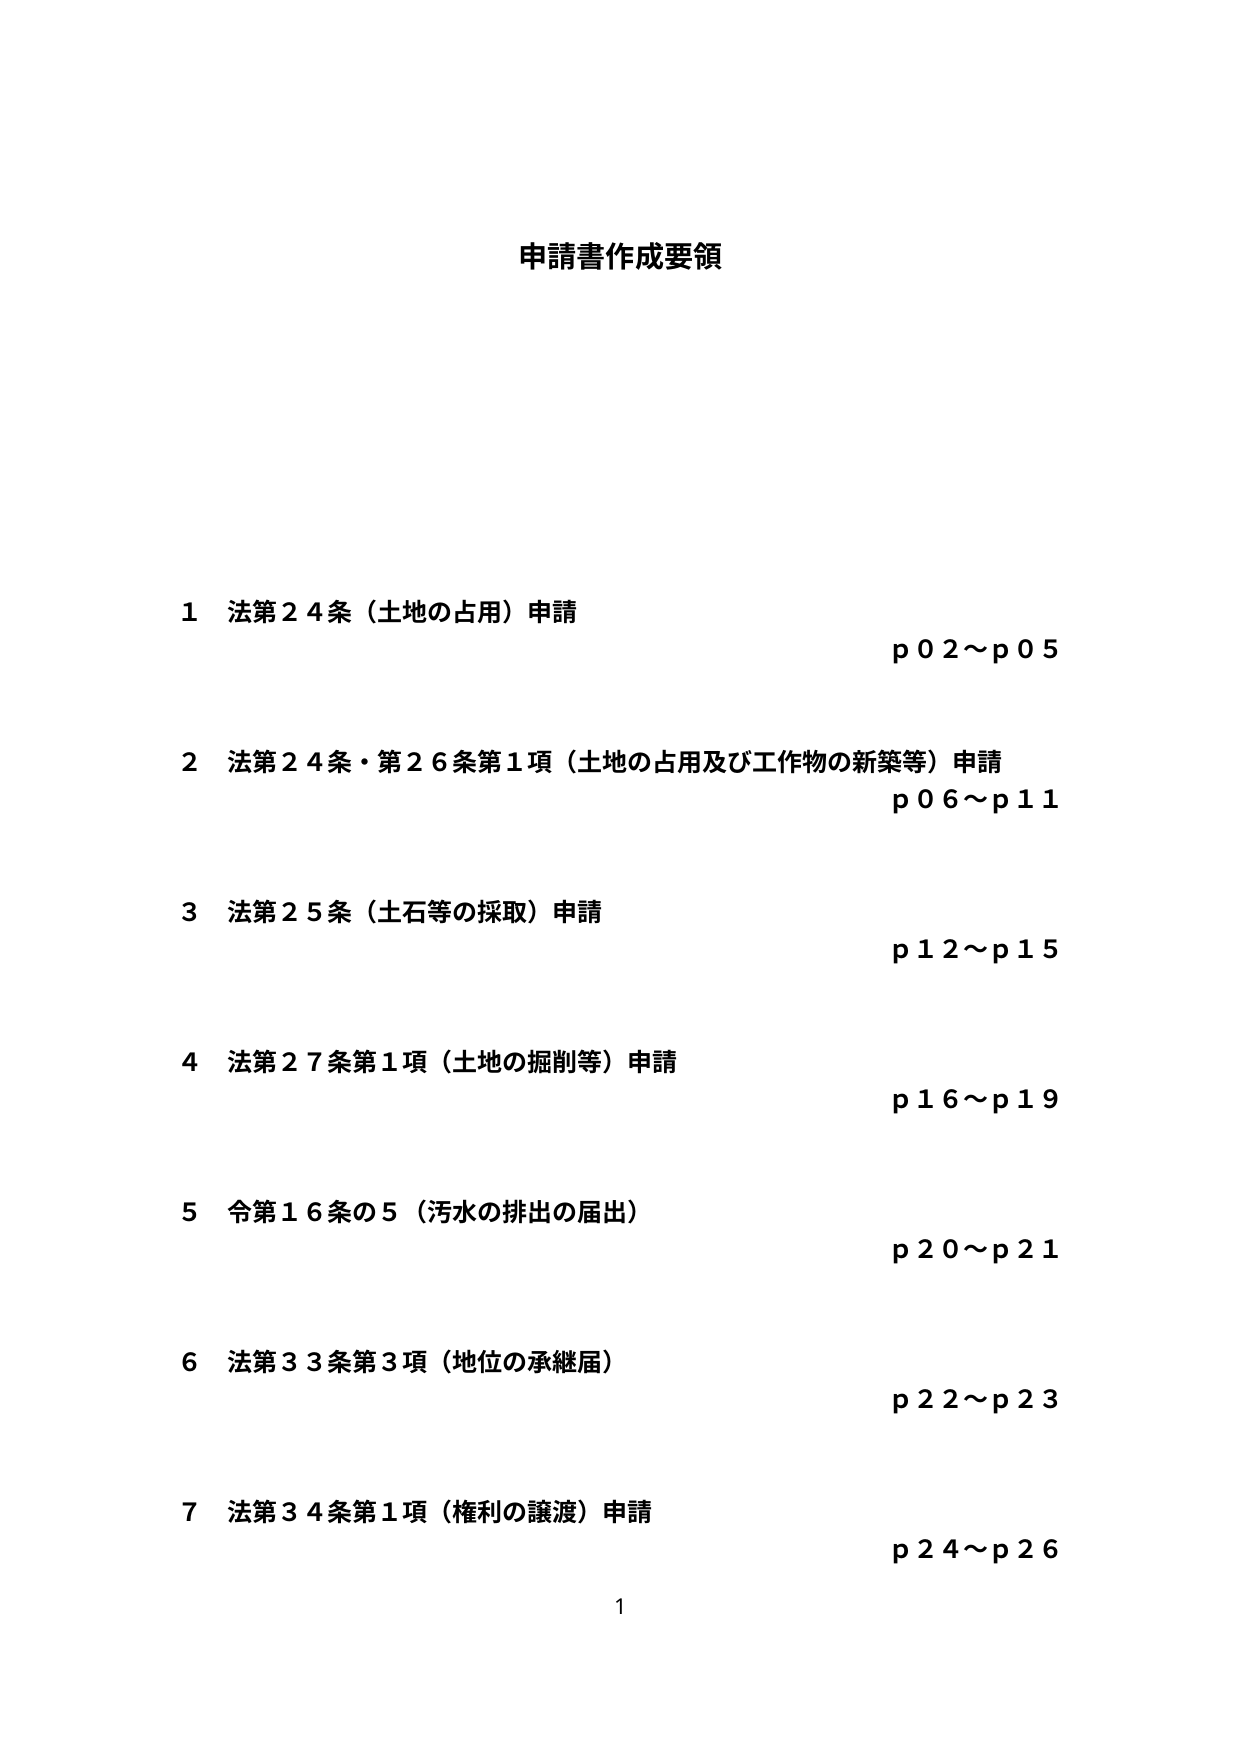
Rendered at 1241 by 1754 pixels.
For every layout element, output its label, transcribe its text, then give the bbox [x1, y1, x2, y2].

text ｐ２２～ｐ２３ [177, 1379, 1063, 1417]
text ｐ０２～ｐ０５ [177, 629, 1063, 667]
text ｐ１６～ｐ１９ [177, 1079, 1063, 1117]
text ７ 法第３４条第１項（権利の譲渡）申請 [177, 1492, 1063, 1529]
text １ 法第２４条（土地の占用）申請 [177, 592, 1063, 629]
text ４ 法第２７条第１項（土地の掘削等）申請 [177, 1042, 1063, 1079]
text ｐ２４～ｐ２６ [177, 1529, 1063, 1567]
text ２ 法第２４条・第２６条第１項（土地の占用及び工作物の新築等）申請 [177, 742, 1063, 779]
text ６ 法第３３条第３項（地位の承継届） [177, 1342, 1063, 1379]
text ｐ１２～ｐ１５ [177, 929, 1063, 967]
text ｐ２０～ｐ２１ [177, 1229, 1063, 1267]
text 申請書作成要領 [177, 217, 1063, 292]
text ５ 令第１６条の５（汚水の排出の届出） [177, 1192, 1063, 1229]
text ｐ０６～ｐ１１ [177, 779, 1063, 817]
text ３ 法第２５条（土石等の採取）申請 [177, 892, 1063, 929]
